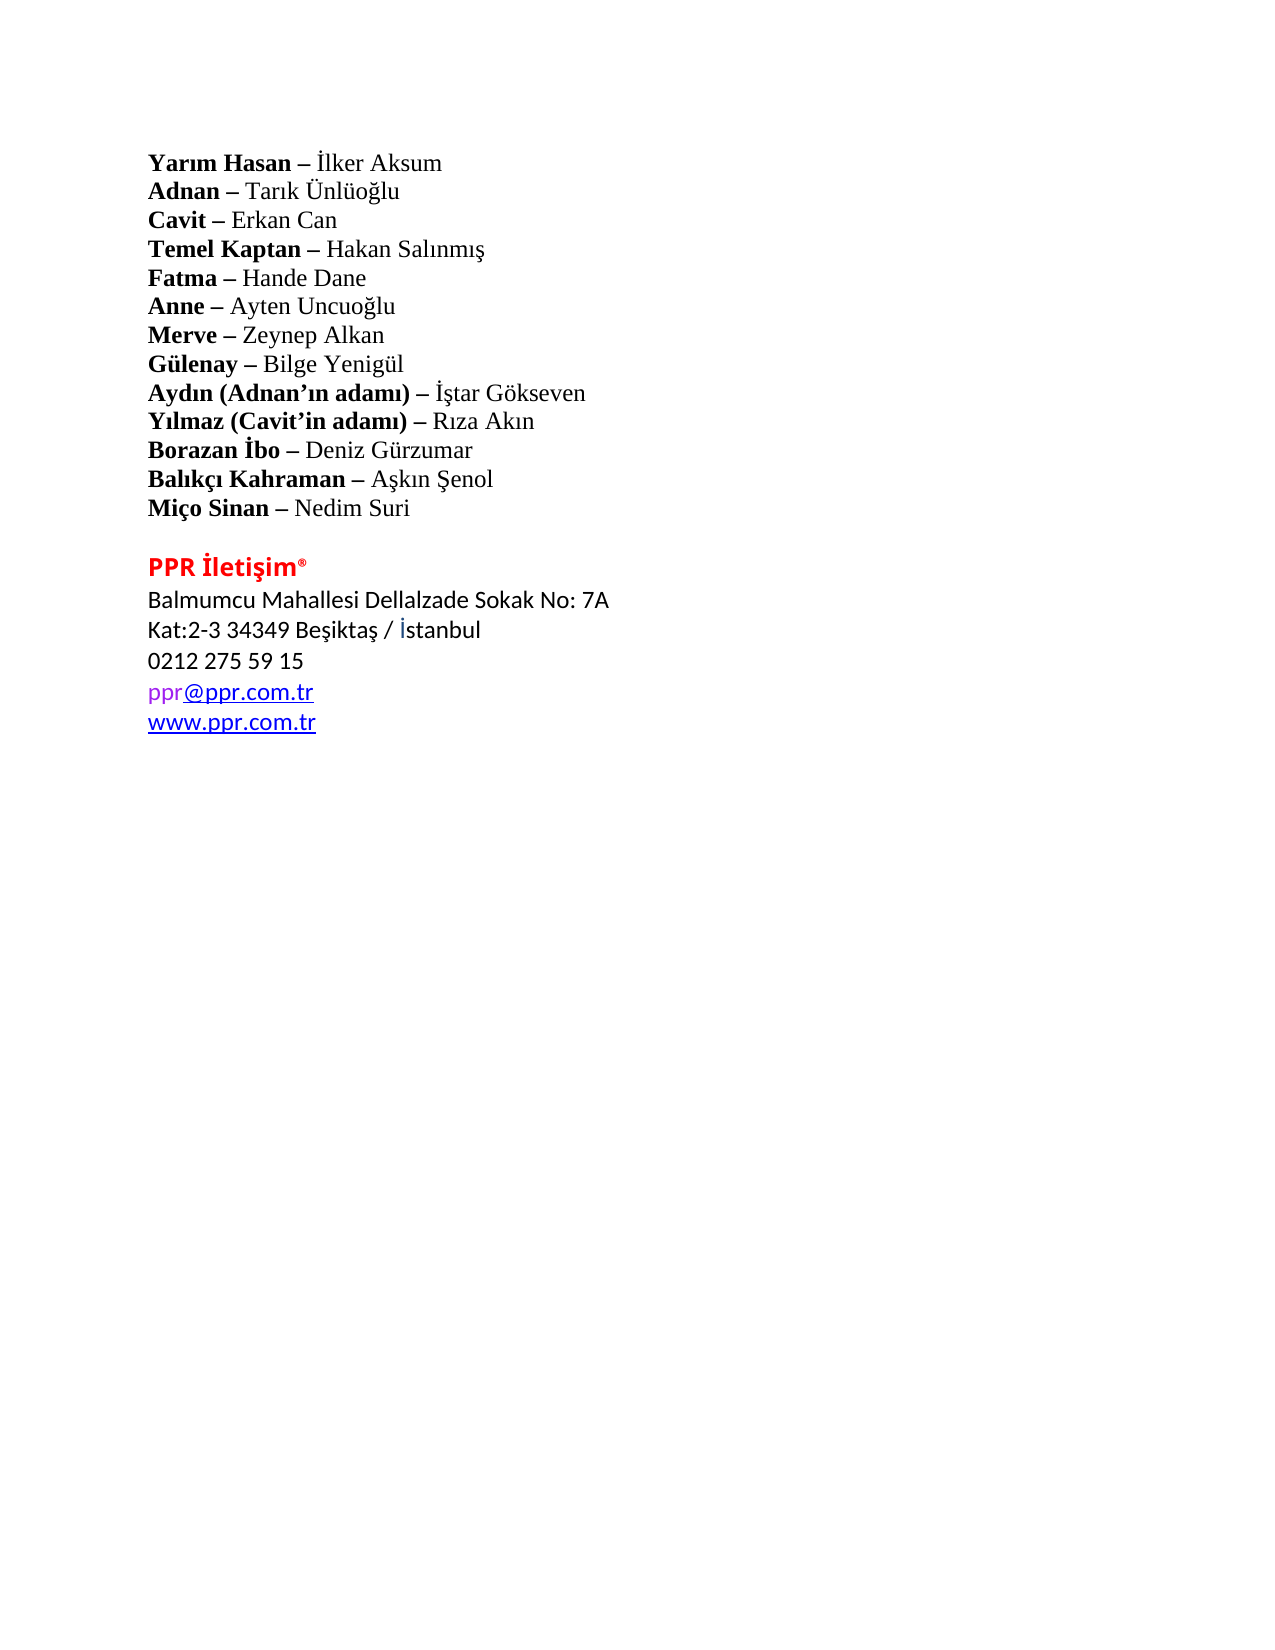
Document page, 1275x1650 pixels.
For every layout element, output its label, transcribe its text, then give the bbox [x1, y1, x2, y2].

text Fatma – Hande Dane [148, 263, 1127, 291]
text Temel Kaptan – Hakan Salınmış [148, 234, 1127, 263]
text Aydın (Adnan’ın adamı) – İştar Gökseven [148, 378, 1127, 406]
text PPR İletişim® Balmumcu Mahallesi Dellalzade Sokak No: 7A [148, 550, 1127, 615]
text www.ppr.com.tr [148, 706, 1127, 737]
text Yarım Hasan – İlker Aksum [148, 148, 1127, 176]
text Merve – Zeynep Alkan [148, 320, 1127, 349]
text Kat:2-3 34349 Beşiktaş / İstanbul [148, 615, 1127, 645]
text Anne – Ayten Uncuoğlu [148, 291, 1127, 320]
text Cavit – Erkan Can [148, 205, 1127, 234]
text Gülenay – Bilge Yenigül [148, 349, 1127, 378]
text 0212 275 59 15 [148, 645, 1127, 676]
text ppr@ppr.com.tr [148, 676, 1127, 706]
text Miço Sinan – Nedim Suri [148, 493, 1127, 521]
text Yılmaz (Cavit’in adamı) – Rıza Akın [148, 406, 1127, 435]
text Adnan – Tarık Ünlüoğlu [148, 176, 1127, 205]
text Borazan İbo – Deniz Gürzumar [148, 435, 1127, 464]
text Balıkçı Kahraman – Aşkın Şenol [148, 464, 1127, 493]
